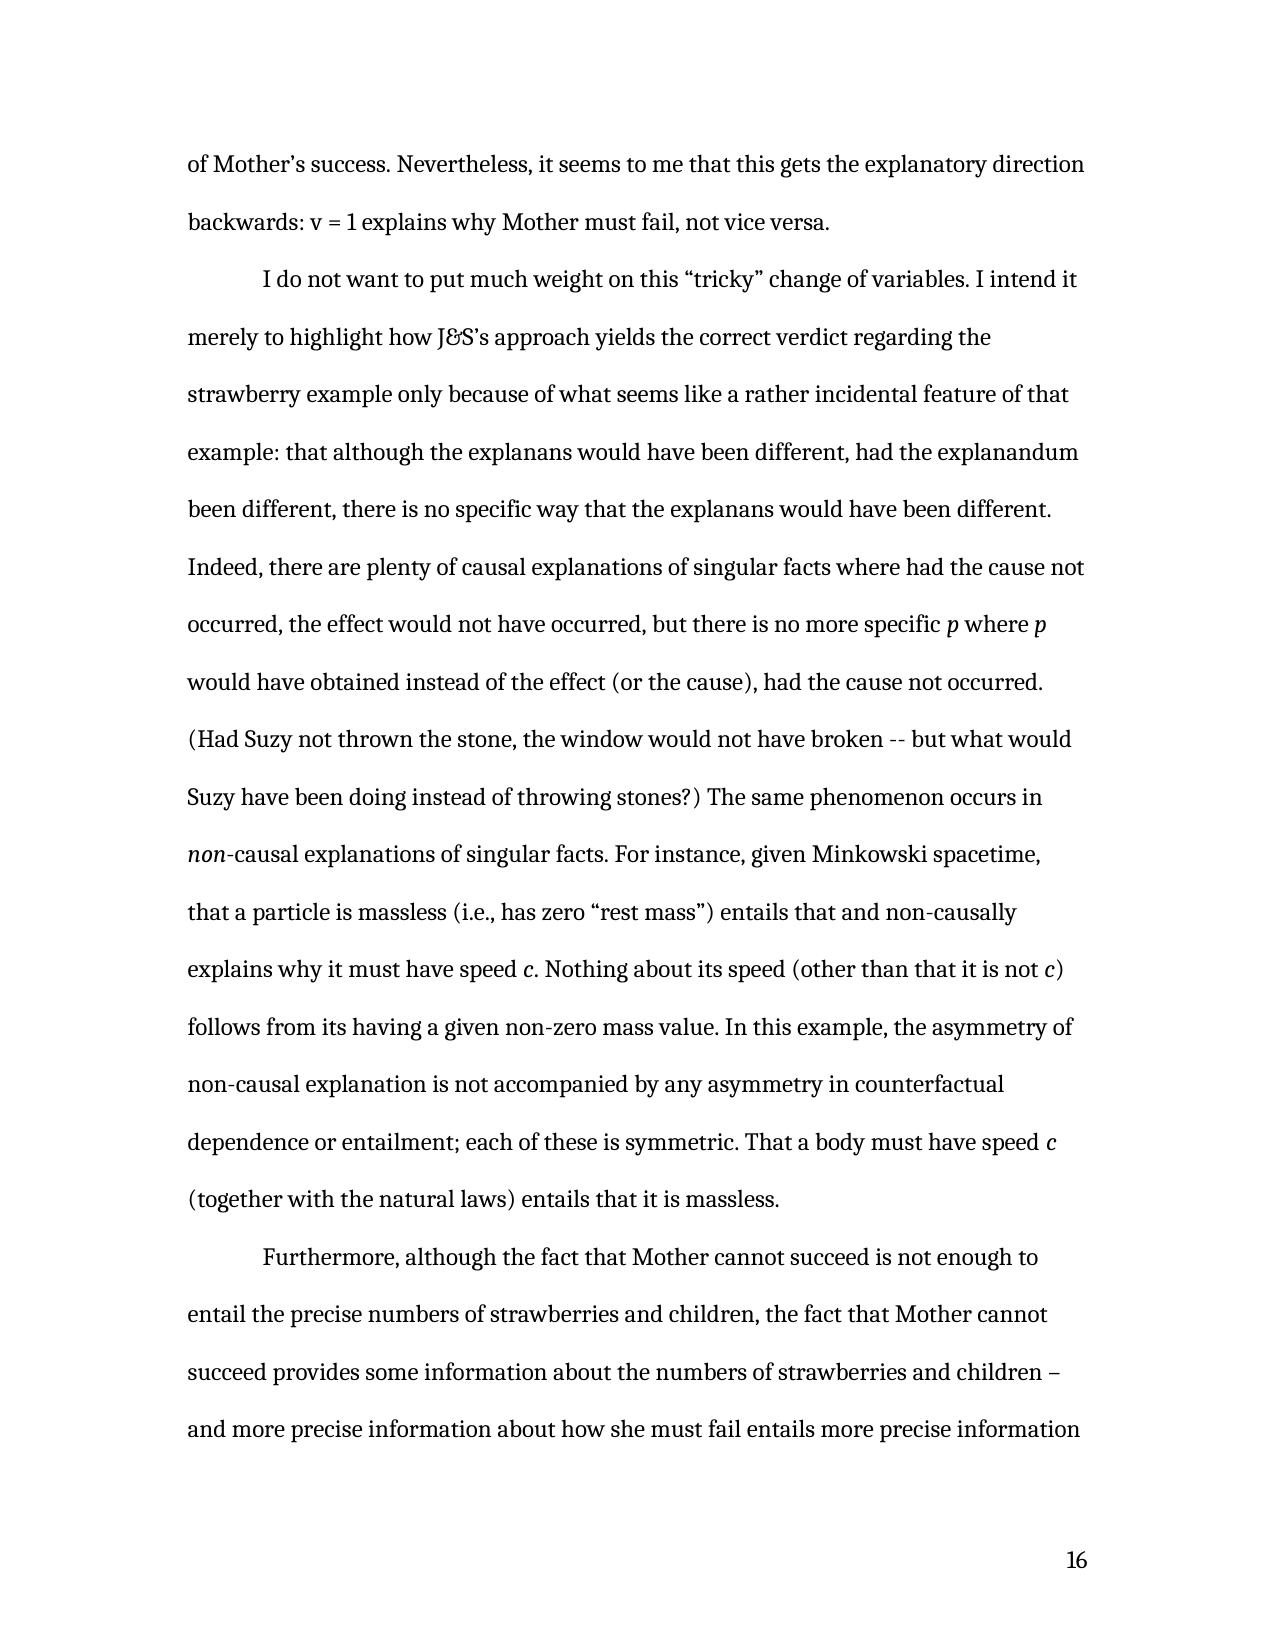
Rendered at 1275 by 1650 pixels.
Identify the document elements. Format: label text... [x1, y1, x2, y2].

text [187, 150, 1087, 236]
text I do not want to put much weight on this “tricky” change of variables. I intend it merely to highlight how J&S’s approach yields the correct verdict regarding the strawberry example only because of what seems like a rather incidental feature of that example: that although the explanans would have been different, had the explanandum been different, there is no specific way that the explanans would have been different. Indeed, there are plenty of causal explanations of singular facts where had the cause not occurred, the effect would not have occurred, but there is no more specific p where p would have obtained instead of the effect (or the cause), had the cause not occurred. (Had Suzy not thrown the stone, the window would not have broken -- but what would Suzy have been doing instead of throwing stones?) The same phenomenon occurs in non-causal explanations of singular facts. For instance, given Minkowski spacetime, that a particle is massless (i.e., has zero “rest mass”) entails that and non-causally explains why it must have speed c. Nothing about its speed (other than that it is not c) follows from its having a given non-zero mass value. In this example, the asymmetry of non-causal explanation is not accompanied by any asymmetry in counterfactual dependence or entailment; each of these is symmetric. That a body must have speed c (together with the natural laws) entails that it is massless. [187, 265, 1087, 1214]
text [187, 1242, 1087, 1444]
